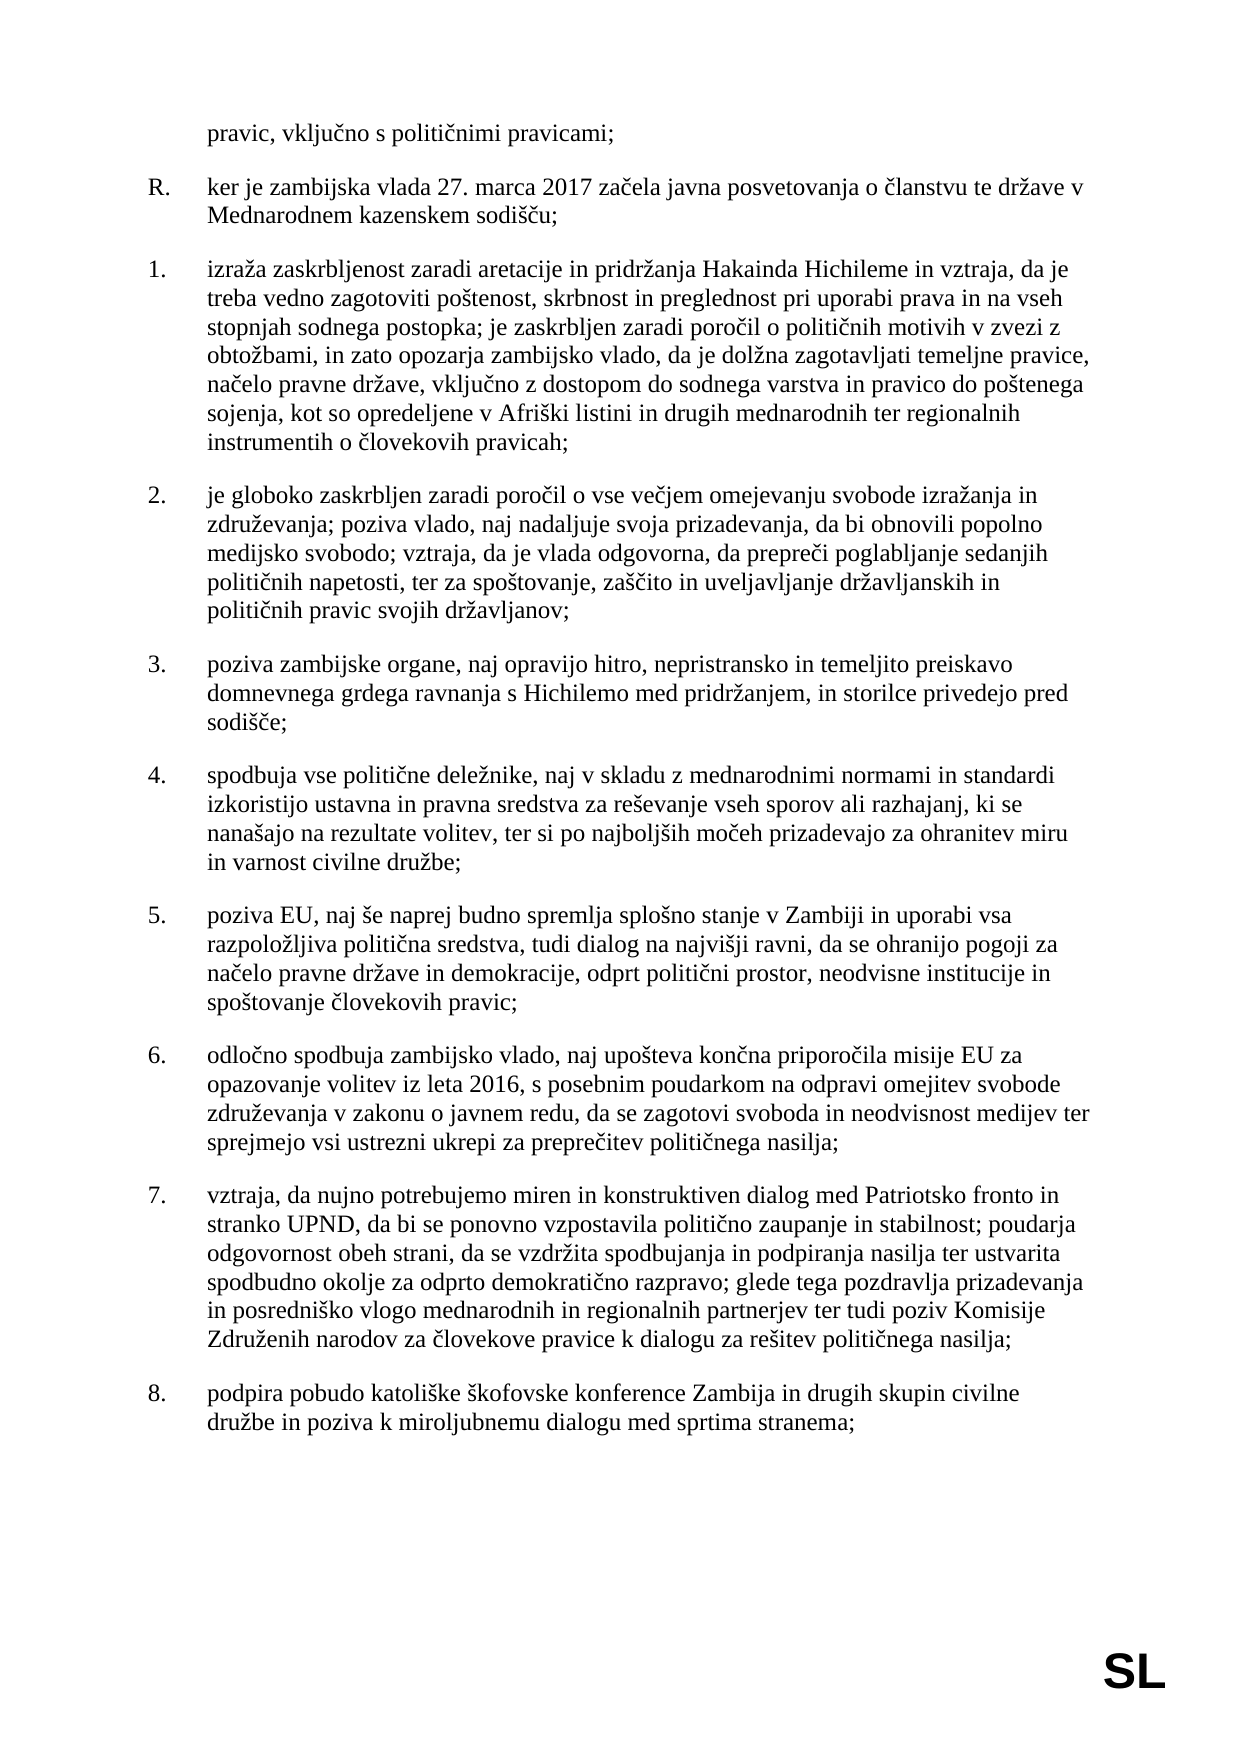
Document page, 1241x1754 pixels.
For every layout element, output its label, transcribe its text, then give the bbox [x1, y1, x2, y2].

text 7. vztraja, da nujno potrebujemo miren in konstruktiven dialog med Patriotsko fronto in stranko UPND, da bi se ponovno vzpostavila politično zaupanje in stabilnost; poudarja odgovornost obeh strani, da se vzdržita spodbujanja in podpiranja nasilja ter ustvarita spodbudno okolje za odprto demokratično razpravo; glede tega pozdravlja prizadevanja in posredniško vlogo mednarodnih in regionalnih partnerjev ter tudi poziv Komisije Združenih narodov za človekove pravice k dialogu za rešitev političnega nasilja; [148, 1181, 1092, 1353]
text R. ker je zambijska vlada 27. marca 2017 začela javna posvetovanja o članstvu te države v Mednarodnem kazenskem sodišču; [148, 172, 1092, 229]
text 4. spodbuja vse politične deležnike, naj v skladu z mednarodnimi normami in standardi izkoristijo ustavna in pravna sredstva za reševanje vseh sporov ali razhajanj, ki se nanašajo na rezultate volitev, ter si po najboljših močeh prizadevajo za ohranitev miru in varnost civilne družbe; [148, 761, 1092, 876]
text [148, 118, 1092, 147]
text 8. podpira pobudo katoliške škofovske konference Zambija in drugih skupin civilne družbe in poziva k miroljubnemu dialogu med sprtima stranema; [148, 1378, 1092, 1436]
text 1. izraža zaskrbljenost zaradi aretacije in pridržanja Hakainda Hichileme in vztraja, da je treba vedno zagotoviti poštenost, skrbnost in preglednost pri uporabi prava in na vseh stopnjah sodnega postopka; je zaskrbljen zaradi poročil o političnih motivih v zvezi z obtožbami, in zato opozarja zambijsko vlado, da je dolžna zagotavljati temeljne pravice, načelo pravne države, vključno z dostopom do sodnega varstva in pravico do poštenega sojenja, kot so opredeljene v Afriški listini in drugih mednarodnih ter regionalnih instrumentih o človekovih pravicah; [148, 254, 1092, 456]
text 3. poziva zambijske organe, naj opravijo hitro, nepristransko in temeljito preiskavo domnevnega grdega ravnanja s Hichilemo med pridržanjem, in storilce privedejo pred sodišče; [148, 649, 1092, 736]
text 5. poziva EU, naj še naprej budno spremlja splošno stanje v Zambiji in uporabi vsa razpoložljiva politična sredstva, tudi dialog na najvišji ravni, da se ohranijo pogoji za načelo pravne države in demokracije, odprt politični prostor, neodvisne institucije in spoštovanje človekovih pravic; [148, 901, 1092, 1016]
text 2. je globoko zaskrbljen zaradi poročil o vse večjem omejevanju svobode izražanja in združevanja; poziva vlado, naj nadaljuje svoja prizadevanja, da bi obnovili popolno medijsko svobodo; vztraja, da je vlada odgovorna, da prepreči poglabljanje sedanjih političnih napetosti, ter za spoštovanje, zaščito in uveljavljanje državljanskih in političnih pravic svojih državljanov; [148, 481, 1092, 624]
text 6. odločno spodbuja zambijsko vlado, naj upošteva končna priporočila misije EU za opazovanje volitev iz leta 2016, s posebnim poudarkom na odpravi omejitev svobode združevanja v zakonu o javnem redu, da se zagotovi svoboda in neodvisnost medijev ter sprejmejo vsi ustrezni ukrepi za preprečitev političnega nasilja; [148, 1041, 1092, 1156]
